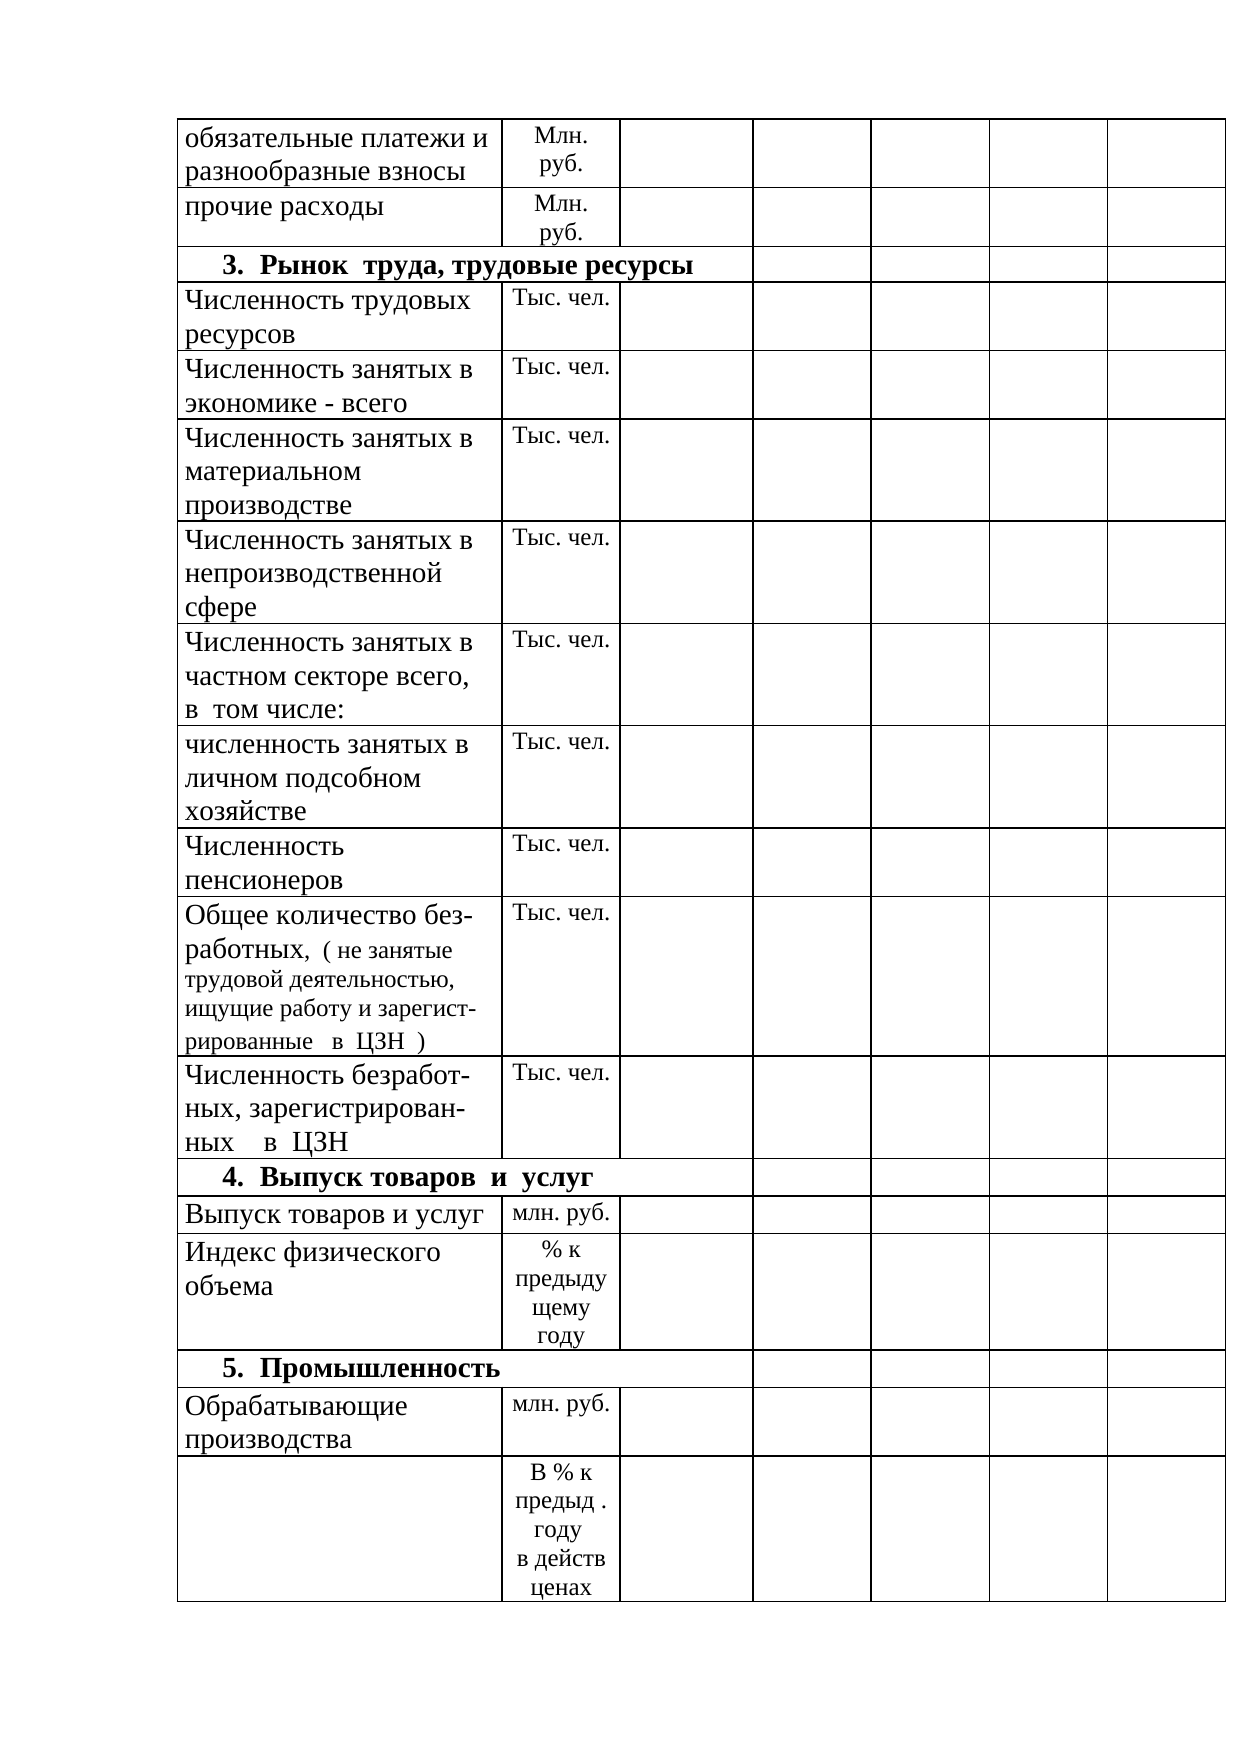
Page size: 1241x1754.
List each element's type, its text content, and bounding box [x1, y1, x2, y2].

table_cell [621, 897, 752, 1055]
table_cell [872, 188, 989, 246]
table_cell [872, 624, 989, 725]
table_cell Тыс. чел. [503, 897, 619, 1055]
table_cell [1108, 120, 1225, 187]
table_cell [990, 1159, 1107, 1195]
table_cell [754, 188, 870, 246]
table_cell Тыс. чел. [503, 420, 619, 520]
table_cell Выпуск товаров и услуг [178, 1197, 501, 1232]
table_cell Рынок труда, трудовые ресурсы [178, 247, 752, 281]
table_cell [872, 829, 989, 896]
table_cell [621, 1457, 752, 1601]
table_cell Промышленность [178, 1351, 752, 1387]
table_cell [754, 1351, 870, 1387]
table_cell [754, 420, 870, 520]
table_cell [872, 1351, 989, 1387]
table_cell [990, 1234, 1107, 1349]
table_cell [990, 726, 1107, 827]
table_cell [754, 1234, 870, 1349]
table_cell Численность занятых в частном секторе всего, в том числе: [178, 624, 501, 725]
table_cell [990, 897, 1107, 1055]
table_cell [872, 1159, 989, 1195]
table_cell Тыс. чел. [503, 726, 619, 827]
table_cell [990, 829, 1107, 896]
table_cell [990, 1457, 1107, 1601]
table_cell [1108, 283, 1225, 349]
table_cell Тыс. чел. [503, 351, 619, 418]
table_cell Индекс физического объема [178, 1234, 501, 1349]
table_cell [872, 726, 989, 827]
table_cell Численность занятых в материальном производстве [178, 420, 501, 520]
table_cell [872, 120, 989, 187]
table_cell [754, 283, 870, 349]
table_cell [754, 1197, 870, 1232]
table_cell [1108, 351, 1225, 418]
table_cell [990, 1057, 1107, 1157]
table_cell [621, 829, 752, 896]
table_cell [1108, 726, 1225, 827]
table_cell [754, 120, 870, 187]
table_cell Общее количество без-работных, ( не занятые трудовой деятельностью, ищущие работу и зарегист-рированные в ЦЗН ) [178, 897, 501, 1055]
table_cell Обрабатывающие производства [178, 1388, 501, 1455]
table_cell [990, 522, 1107, 623]
table_cell Численность занятых в экономике - всего [178, 351, 501, 418]
table_cell [621, 1057, 752, 1157]
table_cell В % к предыд . году в действ ценах [503, 1457, 619, 1601]
table_cell [872, 1457, 989, 1601]
table_cell [621, 1388, 752, 1455]
table_cell [872, 522, 989, 623]
table_cell [754, 1159, 870, 1195]
table_cell [621, 726, 752, 827]
table_cell [1108, 1197, 1225, 1232]
table_cell [872, 351, 989, 418]
table_cell [872, 283, 989, 349]
table_cell Тыс. чел. [503, 624, 619, 725]
table_cell [754, 247, 870, 281]
table_cell [872, 1388, 989, 1455]
table_cell Тыс. чел. [503, 283, 619, 349]
table_cell [872, 1197, 989, 1232]
table_cell [990, 120, 1107, 187]
table_cell [1108, 247, 1225, 281]
table_cell [872, 1234, 989, 1349]
table_cell [872, 897, 989, 1055]
table_cell [990, 351, 1107, 418]
table_cell Млн. руб. [503, 188, 619, 246]
table_cell [1108, 1057, 1225, 1157]
table_cell [1108, 188, 1225, 246]
table_cell [754, 1457, 870, 1601]
table_cell [754, 829, 870, 896]
table_cell млн. руб. [503, 1197, 619, 1232]
table_cell Тыс. чел. [503, 1057, 619, 1157]
table_cell [990, 188, 1107, 246]
table_cell [621, 1234, 752, 1349]
table_cell [621, 1197, 752, 1232]
table_cell Численность трудовых ресурсов [178, 283, 501, 349]
table_cell [754, 624, 870, 725]
table_cell прочие расходы [178, 188, 501, 246]
table_cell [754, 351, 870, 418]
table_cell [754, 897, 870, 1055]
table_cell [872, 247, 989, 281]
table_cell [621, 522, 752, 623]
table_cell [990, 1351, 1107, 1387]
table_cell [1108, 829, 1225, 896]
table_cell [1108, 1457, 1225, 1601]
table_cell [178, 1457, 501, 1601]
table_cell Численность занятых в непроизводственной сфере [178, 522, 501, 623]
table_cell [1108, 1388, 1225, 1455]
table_cell Тыс. чел. [503, 522, 619, 623]
table_cell [754, 1388, 870, 1455]
table_cell [1108, 897, 1225, 1055]
table_cell [872, 1057, 989, 1157]
table_cell [621, 420, 752, 520]
table_cell Выпуск товаров и услуг [178, 1159, 752, 1195]
table_cell Млн. руб. [503, 120, 619, 187]
table_cell [990, 420, 1107, 520]
table_cell [1108, 420, 1225, 520]
table_cell [872, 420, 989, 520]
table_cell [990, 1197, 1107, 1232]
table_cell % к предыдущему году [503, 1234, 619, 1349]
table_cell [990, 1388, 1107, 1455]
table_cell [1108, 624, 1225, 725]
table_cell [990, 247, 1107, 281]
table_cell [1108, 522, 1225, 623]
table_cell [621, 624, 752, 725]
table_cell [621, 351, 752, 418]
table_cell Численность безработ-ных, зарегистрирован-ных в ЦЗН [178, 1057, 501, 1157]
table_cell [990, 624, 1107, 725]
table_cell Численность пенсионеров [178, 829, 501, 896]
table_cell Тыс. чел. [503, 829, 619, 896]
table_cell [621, 188, 752, 246]
table_cell [1108, 1159, 1225, 1195]
table_cell [754, 1057, 870, 1157]
table_cell обязательные платежи и разнообразные взносы [178, 120, 501, 187]
table_cell [754, 522, 870, 623]
table_cell [621, 283, 752, 349]
table_cell численность занятых в личном подсобном хозяйстве [178, 726, 501, 827]
table_cell млн. руб. [503, 1388, 619, 1455]
table_cell [1108, 1351, 1225, 1387]
table_cell [990, 283, 1107, 349]
table_cell [1108, 1234, 1225, 1349]
table_cell [754, 726, 870, 827]
table_cell [621, 120, 752, 187]
